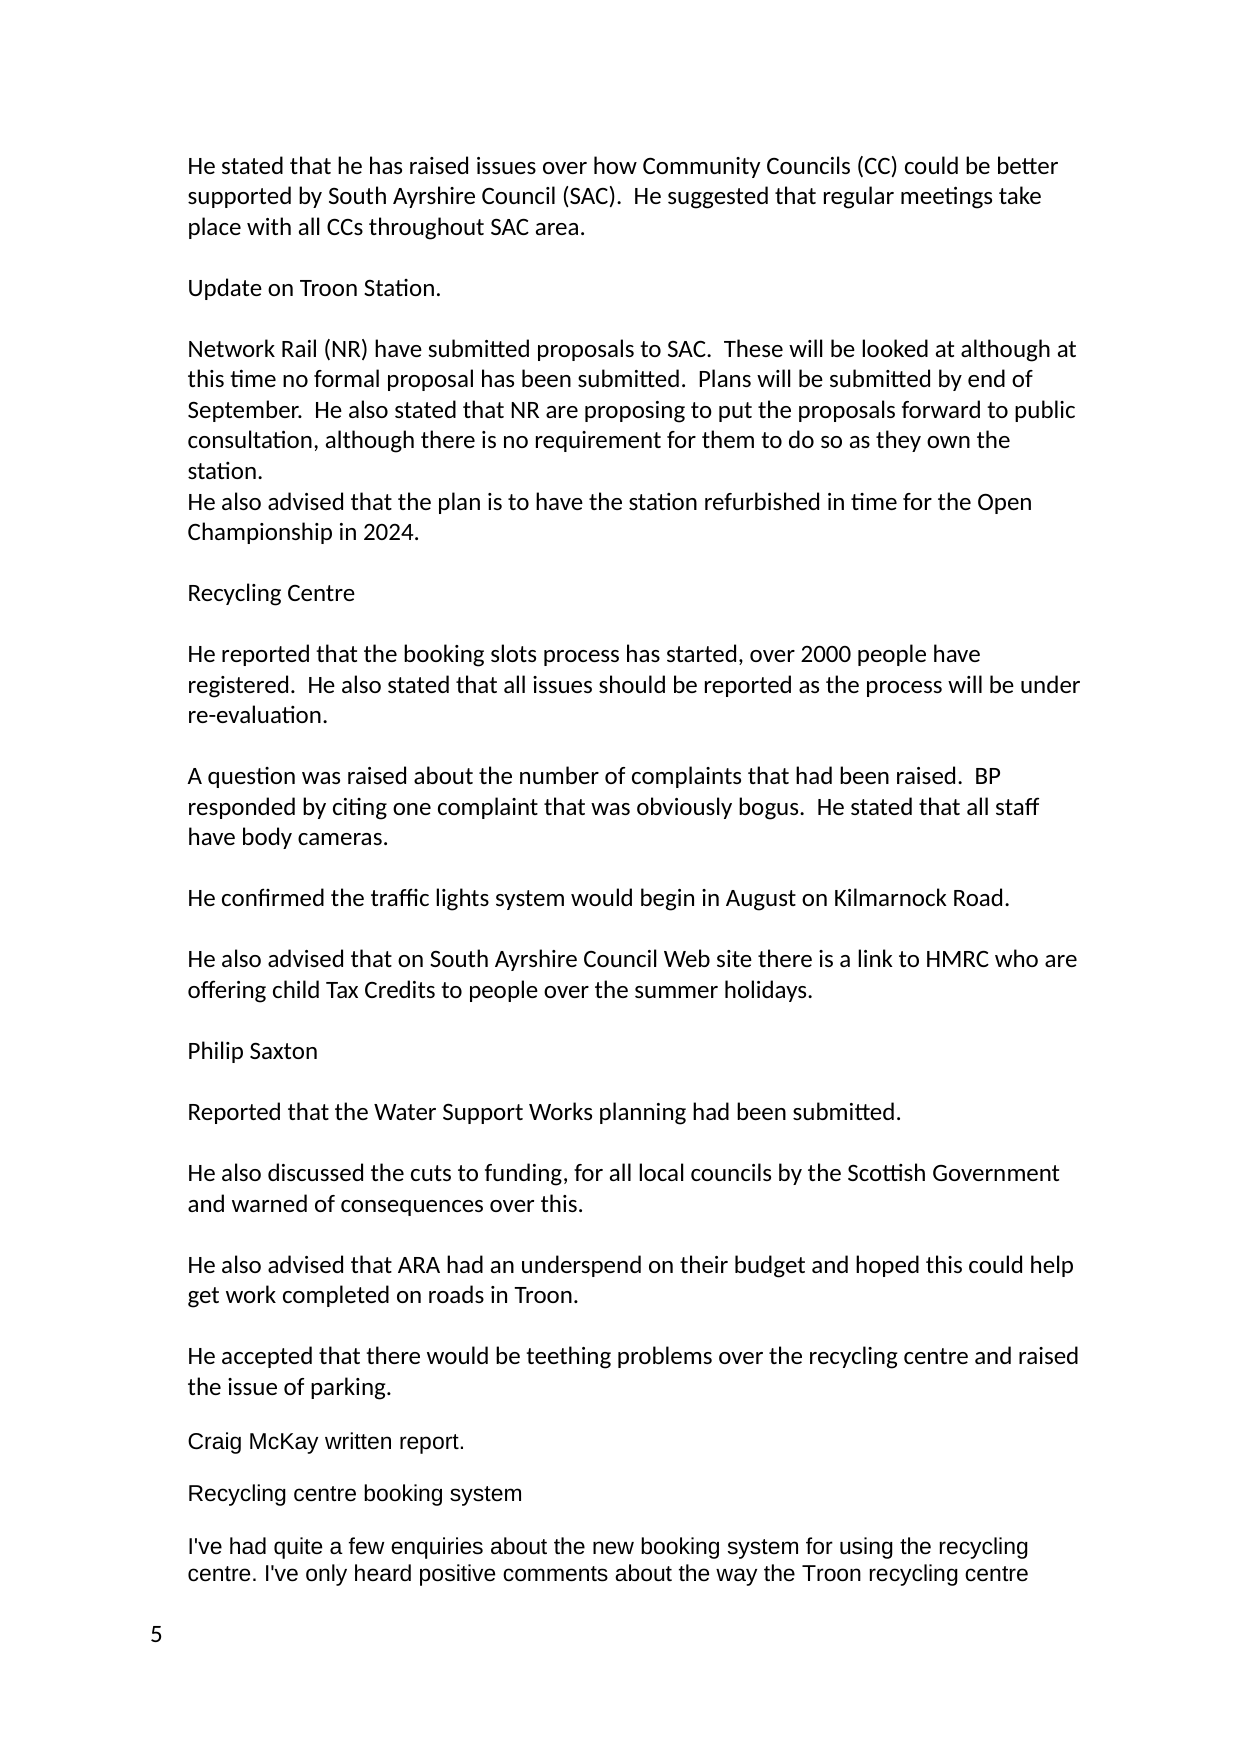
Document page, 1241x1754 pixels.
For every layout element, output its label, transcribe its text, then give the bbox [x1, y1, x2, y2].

text Reported that the Water Support Works planning had been submitted. [187, 1096, 1090, 1127]
text He stated that he has raised issues over how Community Councils (CC) could be better supported by South Ayrshire Council (SAC). He suggested that regular meetings take place with all CCs throughout SAC area. [187, 150, 1090, 242]
text He also advised that the plan is to have the station refurbished in time for the Open Championship in 2024. [187, 486, 1090, 547]
text He also advised that on South Ayrshire Council Web site there is a link to HMRC who are offering child Tax Credits to people over the summer holidays. [187, 943, 1090, 1004]
text Philip Saxton [187, 1035, 1090, 1066]
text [187, 1533, 1090, 1586]
text He confirmed the traffic lights system would begin in August on Kilmarnock Road. [187, 882, 1090, 913]
text Network Rail (NR) have submitted proposals to SAC. These will be looked at although at this time no formal proposal has been submitted. Plans will be submitted by end of September. He also stated that NR are proposing to put the proposals forward to public consultation, although there is no requirement for them to do so as they own the station. [187, 333, 1090, 486]
text Update on Troon Station. [187, 272, 1090, 303]
text He reported that the booking slots process has started, over 2000 people have registered. He also stated that all issues should be reported as the process will be under re-evaluation. [187, 638, 1090, 730]
text He also advised that ARA had an underspend on their budget and hoped this could help get work completed on roads in Troon. [187, 1249, 1090, 1310]
text He accepted that there would be teething problems over the recycling centre and raised the issue of parking. [187, 1340, 1090, 1401]
text A question was raised about the number of complaints that had been raised. BP responded by citing one complaint that was obviously bogus. He stated that all staff have body cameras. [187, 760, 1090, 852]
text Recycling centre booking system [150, 1480, 1090, 1507]
text Craig McKay written report. [150, 1428, 1090, 1454]
text He also discussed the cuts to funding, for all local councils by the Scottish Government and warned of consequences over this. [187, 1157, 1090, 1218]
text Recycling Centre [187, 577, 1090, 608]
